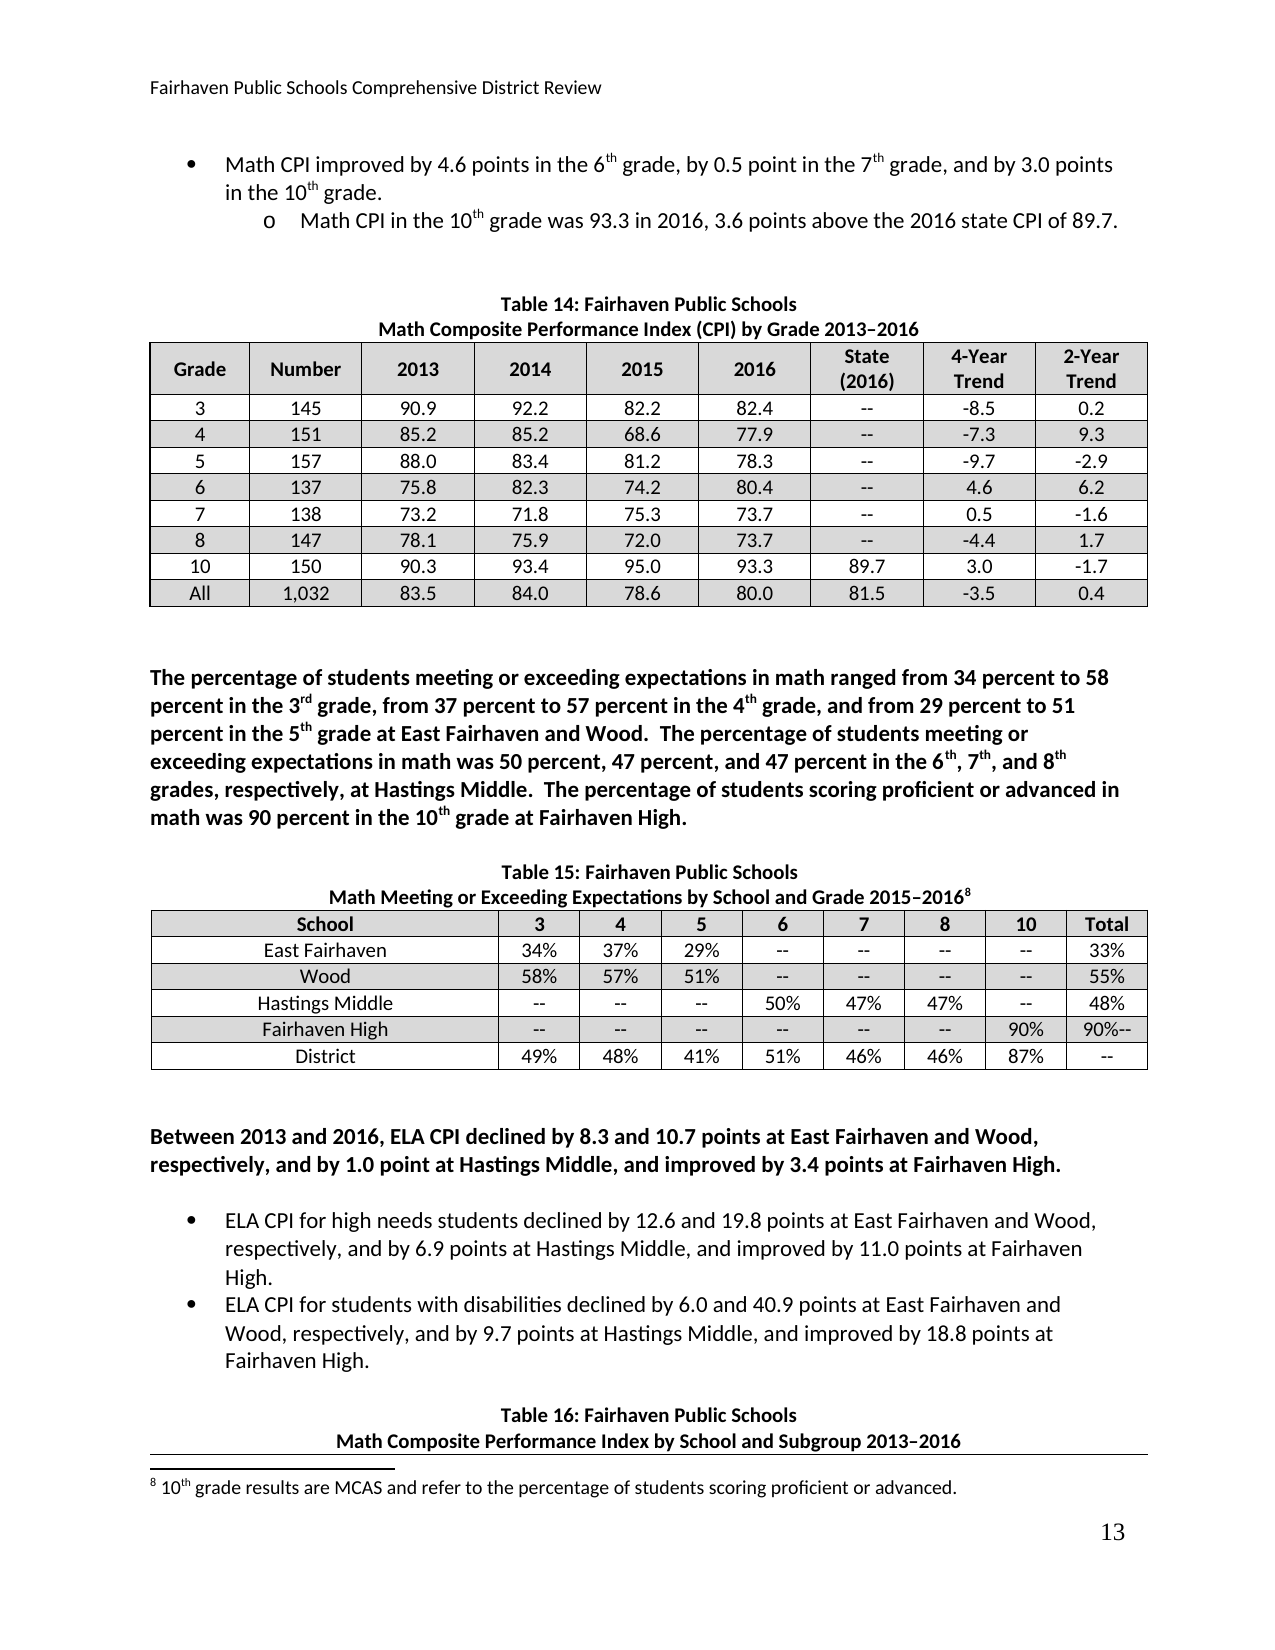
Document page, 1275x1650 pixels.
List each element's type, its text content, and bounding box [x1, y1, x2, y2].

table_cell 80.4 [699, 474, 810, 500]
table_cell 7 [151, 501, 249, 526]
table_cell 80.0 [699, 580, 810, 606]
table_cell 93.4 [475, 554, 586, 579]
table_cell 50% [743, 990, 823, 1016]
table_cell 5 [662, 911, 742, 936]
table_cell 85.2 [362, 421, 474, 447]
table_cell 37% [580, 937, 661, 963]
table_cell 82.2 [587, 395, 698, 420]
table_cell -- [824, 1017, 904, 1042]
table_cell 51% [743, 1043, 823, 1068]
table_cell 41% [662, 1043, 742, 1068]
table_cell Hastings Middle [152, 990, 498, 1016]
table_cell 0.5 [924, 501, 1035, 526]
table_cell 82.3 [475, 474, 586, 500]
table_cell 33% [1067, 937, 1147, 963]
table_cell 2013 [362, 343, 474, 394]
table_cell -- [986, 964, 1066, 989]
table_cell -- [499, 990, 579, 1016]
table_cell -- [662, 1017, 742, 1042]
table_cell 51% [662, 964, 742, 989]
table_cell -- [743, 964, 823, 989]
table_cell 72.0 [587, 527, 698, 553]
table_cell 89.7 [811, 554, 923, 579]
table_cell -- [743, 1017, 823, 1042]
table_cell 6 [743, 911, 823, 936]
table_cell -- [1067, 1043, 1147, 1068]
table_header Table 15: Fairhaven Public Schools Math Meeting or Exceeding Expectations by School and Grade 2015–2016 [152, 859, 1147, 910]
table_cell -2.9 [1036, 448, 1147, 473]
table_cell School [152, 911, 498, 936]
table_cell 78.6 [587, 580, 698, 606]
text The percentage of students meeting or exceeding expectations in math ranged from 34 percent to 58 percent in the 3rd grade, from 37 percent to 57 percent in the 4th grade, and from 29 percent to 51 percent in the 5th grade at East Fairhaven and Wood. The percentage of students meeting or exceeding expectations in math was 50 percent, 47 percent, and 47 percent in the 6th, 7th, and 8th grades, respectively, at Hastings Middle. The percentage of students scoring proficient or advanced in math was 90 percent in the 10th grade at Fairhaven High. [150, 663, 1125, 831]
table_cell -- [499, 1017, 579, 1042]
table_cell -- [662, 990, 742, 1016]
table_cell Fairhaven High [152, 1017, 498, 1042]
table_cell 157 [250, 448, 361, 473]
table_cell 75.9 [475, 527, 586, 553]
table_cell -- [811, 421, 923, 447]
table_cell 137 [250, 474, 361, 500]
table_cell 2-Year Trend [1036, 343, 1147, 394]
table_cell 84.0 [475, 580, 586, 606]
table_cell District [152, 1043, 498, 1068]
table_cell 6 [151, 474, 249, 500]
table_cell -- [811, 474, 923, 500]
table_cell 0.4 [1036, 580, 1147, 606]
table_cell -- [811, 448, 923, 473]
table_cell 68.6 [587, 421, 698, 447]
table_cell 8 [151, 527, 249, 553]
text Between 2013 and 2016, ELA CPI declined by 8.3 and 10.7 points at East Fairhaven and Wood, respectively, and by 1.0 point at Hastings Middle, and improved by 3.4 points at Fairhaven High. [150, 1122, 1125, 1178]
table_cell -- [811, 527, 923, 553]
table_cell 4.6 [924, 474, 1035, 500]
table_cell Wood [152, 964, 498, 989]
table_cell -- [811, 501, 923, 526]
table_cell 3 [151, 395, 249, 420]
table_cell 5 [151, 448, 249, 473]
list ELA CPI for students with disabilities declined by 6.0 and 40.9 points at East Fairhaven and Wood, respectively, and by 9.7 points at Hastings Middle, and improved by 18.8 points at Fairhaven High. [187, 1291, 1125, 1375]
table_cell 57% [580, 964, 661, 989]
table_cell 48% [1067, 990, 1147, 1016]
table_cell 29% [662, 937, 742, 963]
table_cell 75.8 [362, 474, 474, 500]
table_cell 74.2 [587, 474, 698, 500]
table_cell -- [824, 937, 904, 963]
table_cell 88.0 [362, 448, 474, 473]
table_cell -- [986, 937, 1066, 963]
table_cell 8 [905, 911, 985, 936]
table_cell 147 [250, 527, 361, 553]
table_cell 0.2 [1036, 395, 1147, 420]
table_cell -9.7 [924, 448, 1035, 473]
table_cell 2015 [587, 343, 698, 394]
list Math CPI improved by 4.6 points in the 6th grade, by 0.5 point in the 7th grade, and by 3.0 points in the 10th grade. [187, 150, 1125, 206]
table_cell 73.7 [699, 527, 810, 553]
table_cell 6.2 [1036, 474, 1147, 500]
table_cell State (2016) [811, 343, 923, 394]
table_cell 2016 [699, 343, 810, 394]
table_cell 90%-- [1067, 1017, 1147, 1042]
list Math CPI in the 10th grade was 93.3 in 2016, 3.6 points above the 2016 state CPI of 89.7. [262, 206, 1125, 235]
table_cell Grade [151, 343, 249, 394]
table_cell -- [824, 964, 904, 989]
table_cell 90% [986, 1017, 1066, 1042]
table_cell 9.3 [1036, 421, 1147, 447]
table_cell 73.7 [699, 501, 810, 526]
table_cell 138 [250, 501, 361, 526]
table_cell 1.7 [1036, 527, 1147, 553]
table_cell All [151, 580, 249, 606]
table_cell 90.3 [362, 554, 474, 579]
table_cell -1.6 [1036, 501, 1147, 526]
table_cell -- [905, 964, 985, 989]
table_cell 47% [824, 990, 904, 1016]
table_cell 46% [905, 1043, 985, 1068]
table_cell 87% [986, 1043, 1066, 1068]
table_cell 95.0 [587, 554, 698, 579]
table_cell 78.3 [699, 448, 810, 473]
table_cell East Fairhaven [152, 937, 498, 963]
table_cell 92.2 [475, 395, 586, 420]
table_cell 75.3 [587, 501, 698, 526]
table_cell 85.2 [475, 421, 586, 447]
table_cell 90.9 [362, 395, 474, 420]
table_cell 3.0 [924, 554, 1035, 579]
table_cell 1,032 [250, 580, 361, 606]
table_cell 93.3 [699, 554, 810, 579]
table_cell 81.2 [587, 448, 698, 473]
table_cell 151 [250, 421, 361, 447]
table_cell -- [743, 937, 823, 963]
table_cell 83.5 [362, 580, 474, 606]
table_header Table 16: Fairhaven Public Schools Math Composite Performance Index by School and Subgroup 2013–2016 [150, 1403, 1147, 1453]
table_cell 55% [1067, 964, 1147, 989]
table_cell Number [250, 343, 361, 394]
table_cell -7.3 [924, 421, 1035, 447]
table_cell 4-Year Trend [924, 343, 1035, 394]
list ELA CPI for high needs students declined by 12.6 and 19.8 points at East Fairhaven and Wood, respectively, and by 6.9 points at Hastings Middle, and improved by 11.0 points at Fairhaven High. [187, 1207, 1125, 1291]
table_cell -1.7 [1036, 554, 1147, 579]
table_cell 7 [824, 911, 904, 936]
table_cell -- [580, 990, 661, 1016]
table_cell 3 [499, 911, 579, 936]
table_cell 83.4 [475, 448, 586, 473]
table_cell 145 [250, 395, 361, 420]
table_cell -- [580, 1017, 661, 1042]
table_cell 4 [580, 911, 661, 936]
table_cell -- [905, 937, 985, 963]
table_cell 73.2 [362, 501, 474, 526]
table_cell -4.4 [924, 527, 1035, 553]
table_cell -- [905, 1017, 985, 1042]
table_cell 77.9 [699, 421, 810, 447]
table_cell 81.5 [811, 580, 923, 606]
table_cell 82.4 [699, 395, 810, 420]
table_header Table 14: Fairhaven Public Schools Math Composite Performance Index (CPI) by Grade 2013–2016 [150, 291, 1147, 342]
table_cell 2014 [475, 343, 586, 394]
table_cell 48% [580, 1043, 661, 1068]
table_cell 49% [499, 1043, 579, 1068]
table_cell 4 [151, 421, 249, 447]
table_cell -8.5 [924, 395, 1035, 420]
table_cell -- [811, 395, 923, 420]
table_cell 10 [151, 554, 249, 579]
table_cell -- [986, 990, 1066, 1016]
table_cell 46% [824, 1043, 904, 1068]
table_cell 47% [905, 990, 985, 1016]
table_cell 58% [499, 964, 579, 989]
table_cell 10 [986, 911, 1066, 936]
table_cell Total [1067, 911, 1147, 936]
table_cell 71.8 [475, 501, 586, 526]
table_cell -3.5 [924, 580, 1035, 606]
table_cell 34% [499, 937, 579, 963]
table_cell 150 [250, 554, 361, 579]
table_cell 78.1 [362, 527, 474, 553]
